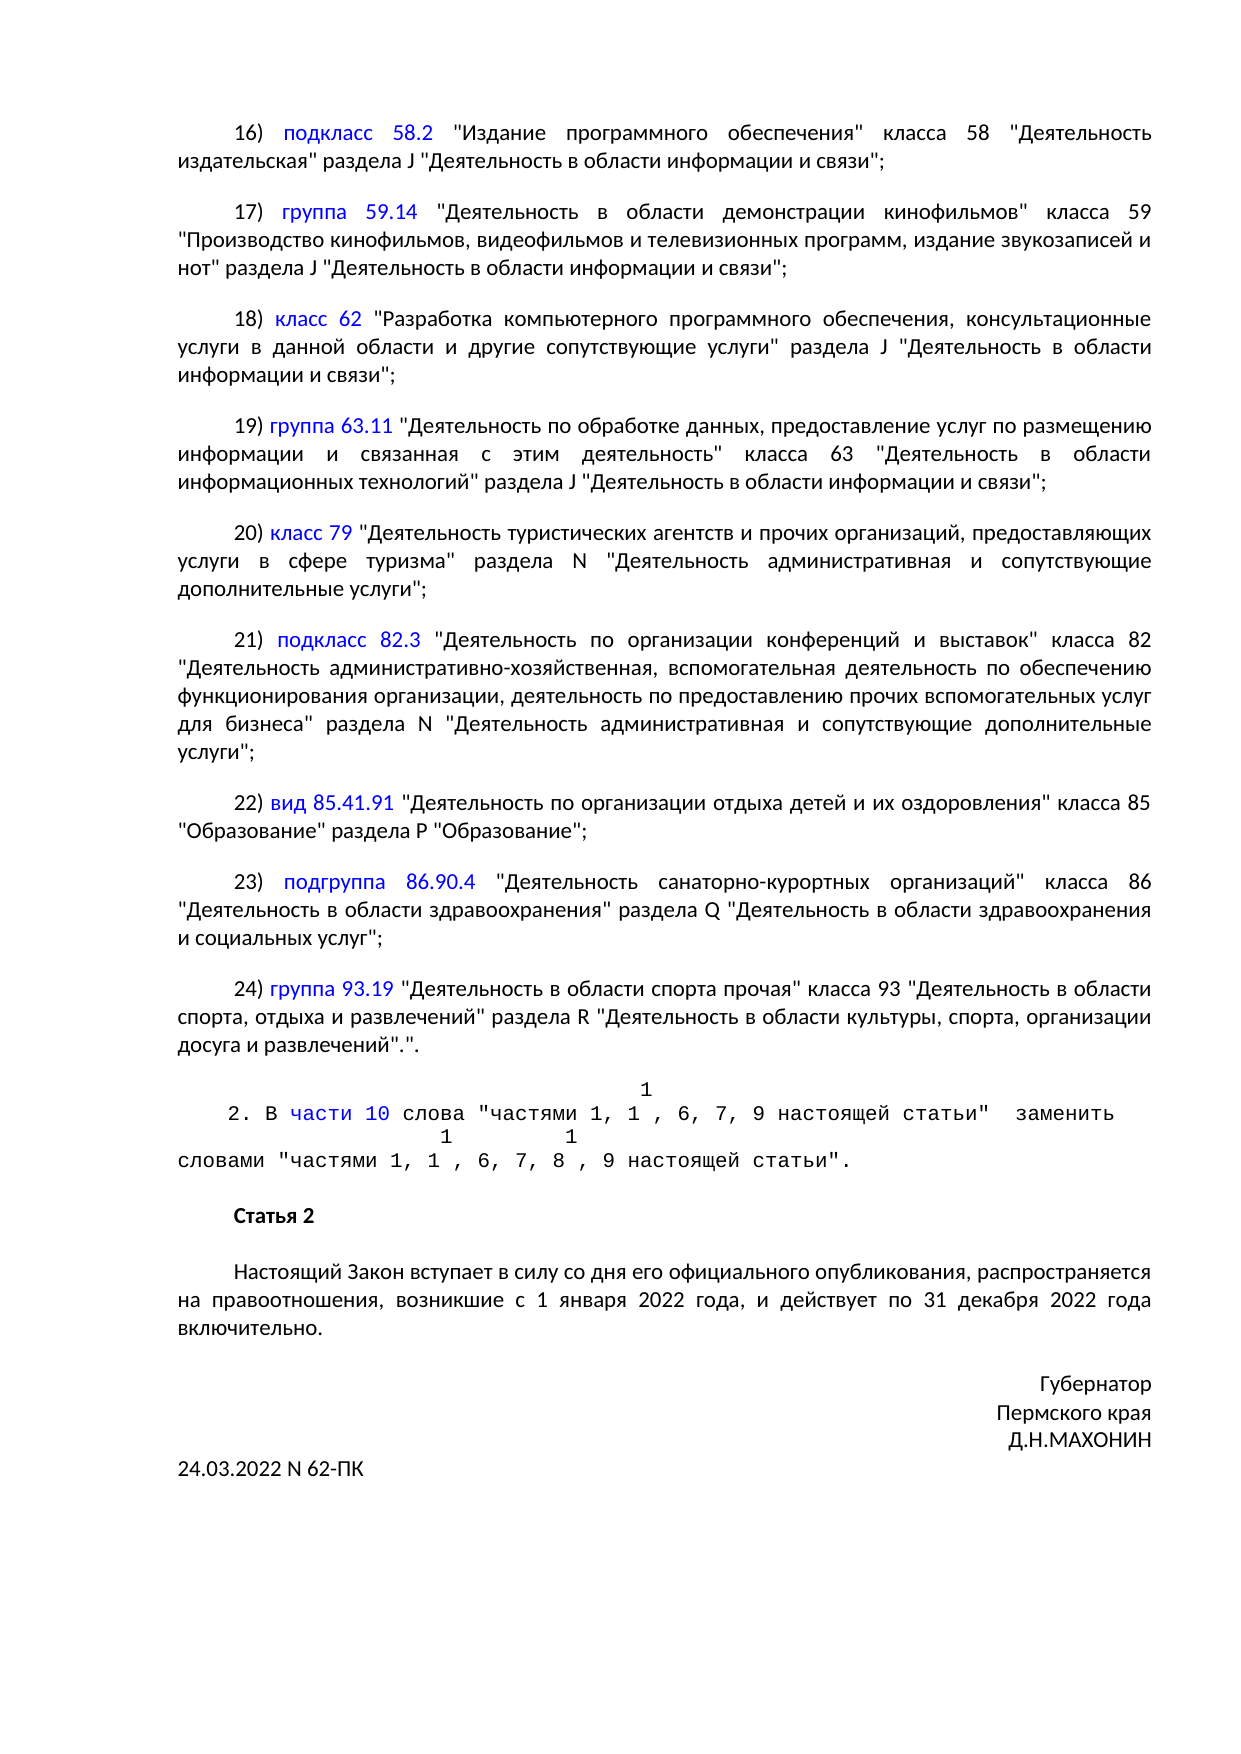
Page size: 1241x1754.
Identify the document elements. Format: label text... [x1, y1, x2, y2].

text Губернатор [177, 1369, 1152, 1398]
text 22) вид 85.41.91 "Деятельность по организации отдыха детей и их оздоровления" класса 85 "Образование" раздела P "Образование"; [177, 788, 1152, 844]
text 2. В части 10 слова "частями 1, 1 , 6, 7, 9 настоящей статьи" заменить [177, 1102, 1152, 1126]
text Пермского края [177, 1398, 1152, 1426]
text 24) группа 93.19 "Деятельность в области спорта прочая" класса 93 "Деятельность в области спорта, отдыха и развлечений" раздела R "Деятельность в области культуры, спорта, организации досуга и развлечений".". [177, 974, 1152, 1058]
text Настоящий Закон вступает в силу со дня его официального опубликования, распространяется на правоотношения, возникшие с 1 января 2022 года, и действует по 31 декабря 2022 года включительно. [177, 1257, 1152, 1342]
text 18) класс 62 "Разработка компьютерного программного обеспечения, консультационные услуги в данной области и другие сопутствующие услуги" раздела J "Деятельность в области информации и связи"; [177, 304, 1152, 388]
text 24.03.2022 N 62-ПК [177, 1454, 1152, 1482]
text Д.Н.МАХОНИН [177, 1426, 1152, 1454]
text 20) класс 79 "Деятельность туристических агентств и прочих организаций, предоставляющих услуги в сфере туризма" раздела N "Деятельность административная и сопутствующие дополнительные услуги"; [177, 518, 1152, 602]
title Статья 2 [177, 1201, 1152, 1229]
text 19) группа 63.11 "Деятельность по обработке данных, предоставление услуг по размещению информации и связанная с этим деятельность" класса 63 "Деятельность в области информационных технологий" раздела J "Деятельность в области информации и связи"; [177, 411, 1152, 495]
text 16) подкласс 58.2 "Издание программного обеспечения" класса 58 "Деятельность издательская" раздела J "Деятельность в области информации и связи"; [177, 118, 1152, 174]
text 21) подкласс 82.3 "Деятельность по организации конференций и выставок" класса 82 "Деятельность административно-хозяйственная, вспомогательная деятельность по обеспечению функционирования организации, деятельность по предоставлению прочих вспомогательных услуг для бизнеса" раздела N "Деятельность административная и сопутствующие дополнительные услуги"; [177, 625, 1152, 765]
text словами "частями 1, 1 , 6, 7, 8 , 9 настоящей статьи". [177, 1150, 1152, 1173]
text 1 [177, 1079, 1152, 1102]
text 17) группа 59.14 "Деятельность в области демонстрации кинофильмов" класса 59 "Производство кинофильмов, видеофильмов и телевизионных программ, издание звукозаписей и нот" раздела J "Деятельность в области информации и связи"; [177, 197, 1152, 281]
text 23) подгруппа 86.90.4 "Деятельность санаторно-курортных организаций" класса 86 "Деятельность в области здравоохранения" раздела Q "Деятельность в области здравоохранения и социальных услуг"; [177, 867, 1152, 951]
text 1 1 [177, 1126, 1152, 1150]
